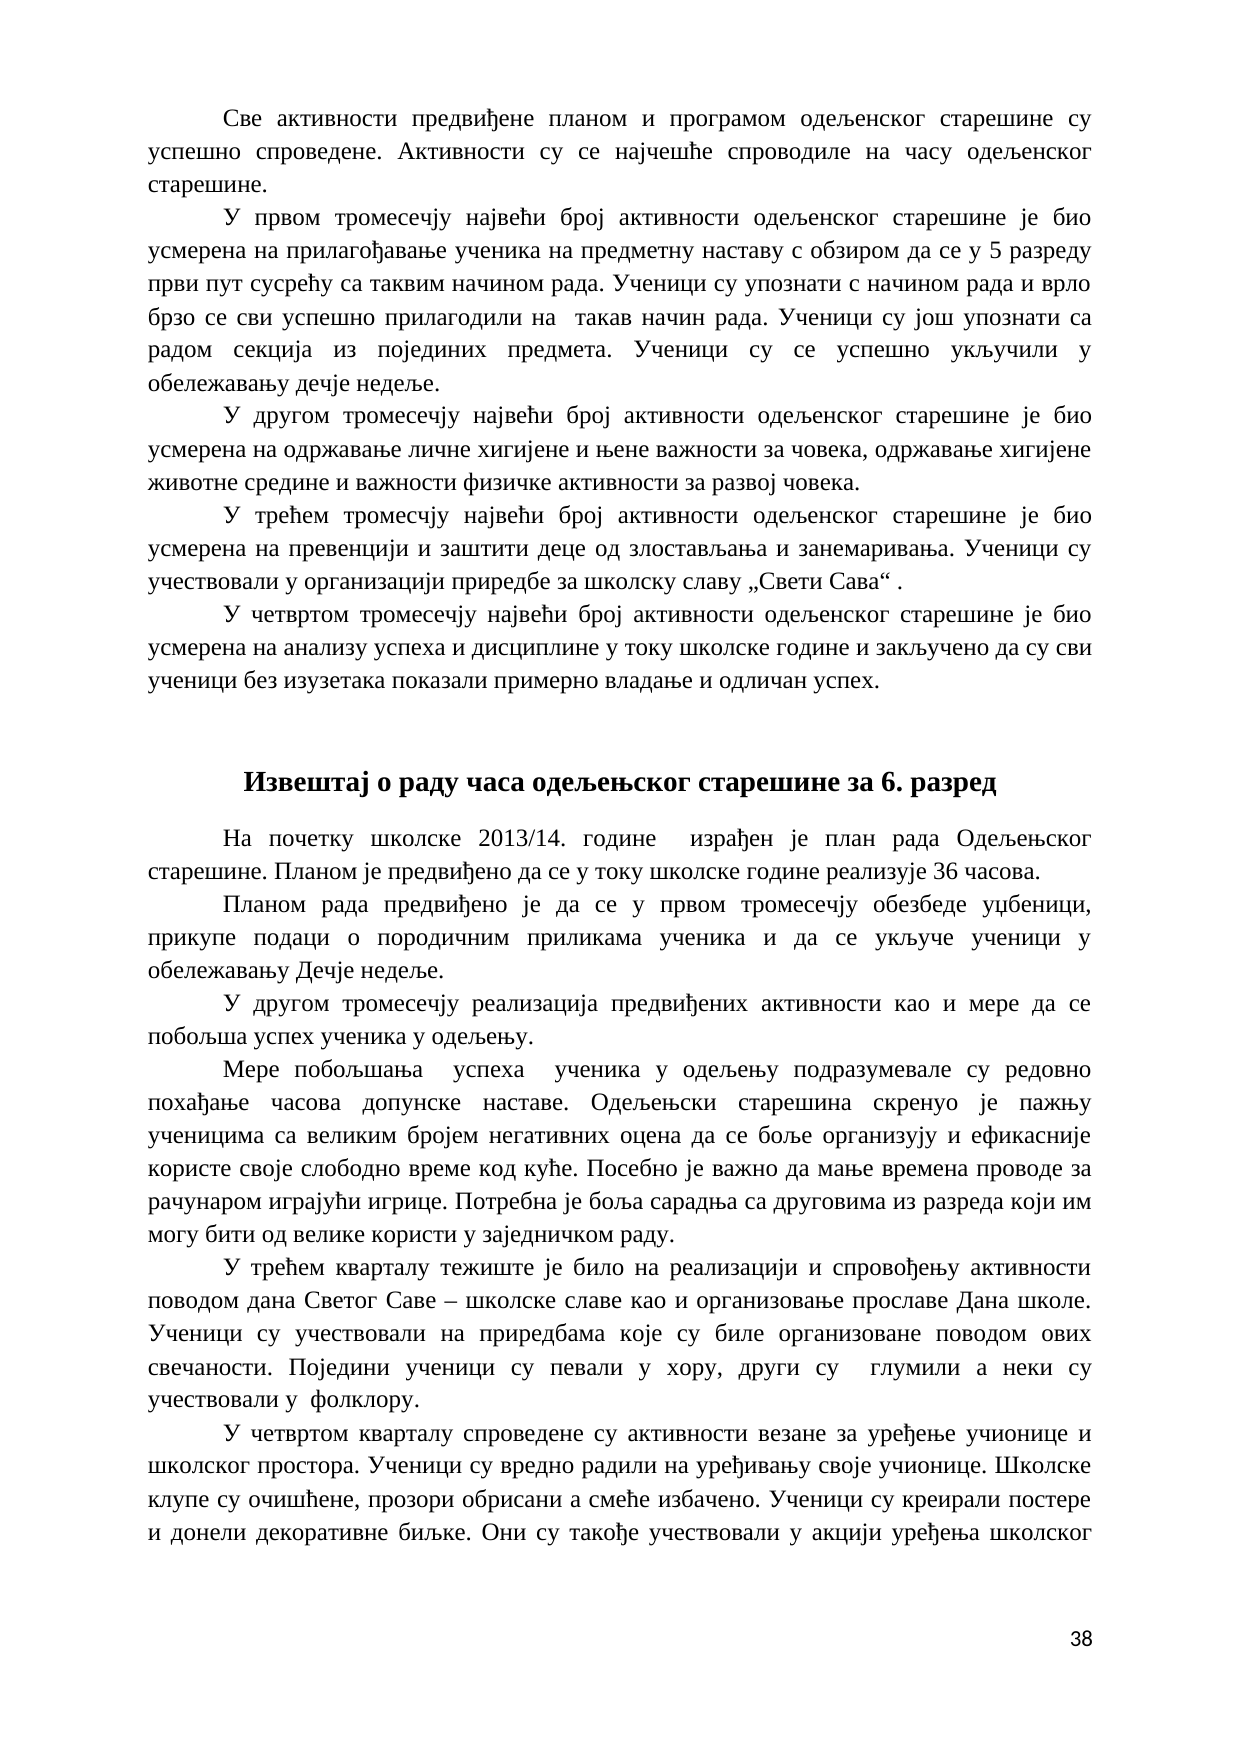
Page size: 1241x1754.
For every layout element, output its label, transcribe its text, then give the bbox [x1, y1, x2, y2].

text У другом тромесечју реализација предвиђених активности као и мере да се побољша успех ученика у одељењу. [148, 988, 1093, 1050]
text У трећем кварталу тежиште је било на реализацији и спровођењу активности поводом дана Светог Саве – школске славе као и организовање прославе Дана школе. Ученици су учествовали на приредбама које су биле организоване поводом ових свечаности. Поједини ученици су певали у хору, други су глумили а неки су учествовали у фолклору. [148, 1252, 1093, 1413]
text Мере побољшања успеха ученика у одељењу подразумевале су редовно похађање часова допунске наставе. Одељењски старешина скренуо је пажњу ученицима са великим бројем негативних оцена да се боље организују и ефикасније користе своје слободно време код куће. Посебно је важно да мање времена проводе за рачунаром играјући игрице. Потребна је боља сарадња са друговима из разреда који им могу бити од велике користи у заједничком раду. [148, 1054, 1093, 1248]
text Све активности предвиђене планом и програмом одељенског старешине су успешно спроведене. Активности су се најчешће спроводиле на часу одељенског старешине. [148, 103, 1093, 198]
text На почетку школске 2013/14. године израђен је план рада Одељењског старешине. Планом је предвиђено да се у току школске године реализује 36 часова. [148, 823, 1093, 885]
text У првом тромесечју највећи број активности одељенског старешине је био усмерена на прилагођавање ученика на предметну наставу с обзиром да се у 5 разреду први пут сусрећу са таквим начином рада. Ученици су упознати с начином рада и врло брзо се сви успешно прилагодили на такав начин рада. Ученици су још упознати са радом секција из појединих предмета. Ученици су се успешно укључили у обележавању дечје недеље. [148, 202, 1093, 396]
text У другом тромесечју највећи број активности одељенског старешине је био усмерена на одржавање личне хигијене и њене важности за човека, одржавање хигијене животне средине и важности физичке активности за развој човека. [148, 401, 1093, 495]
text Извештај о раду часа одељењског старешине за 6. разред [148, 764, 1093, 797]
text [148, 1418, 1093, 1545]
text У трећем тромесчју највећи број активности одељенског старешине је био усмерена на превенцији и заштити деце од злостављања и занемаривања. Ученици су учествовали у организацији приредбе за школску славу „Свети Сава“ . [148, 500, 1093, 594]
text У четвртом тромесечју највећи број активности одељенског старешине је био усмерена на анализу успеха и дисциплине у току школске године и закључено да су сви ученици без изузетака показали примерно владање и одличан успех. [148, 599, 1093, 693]
text Планом рада предвиђено је да се у првом тромесечју обезбеде уџбеници, прикупе подаци о породичним приликама ученика и да се укључе ученици у обележавању Дечје недеље. [148, 889, 1093, 984]
